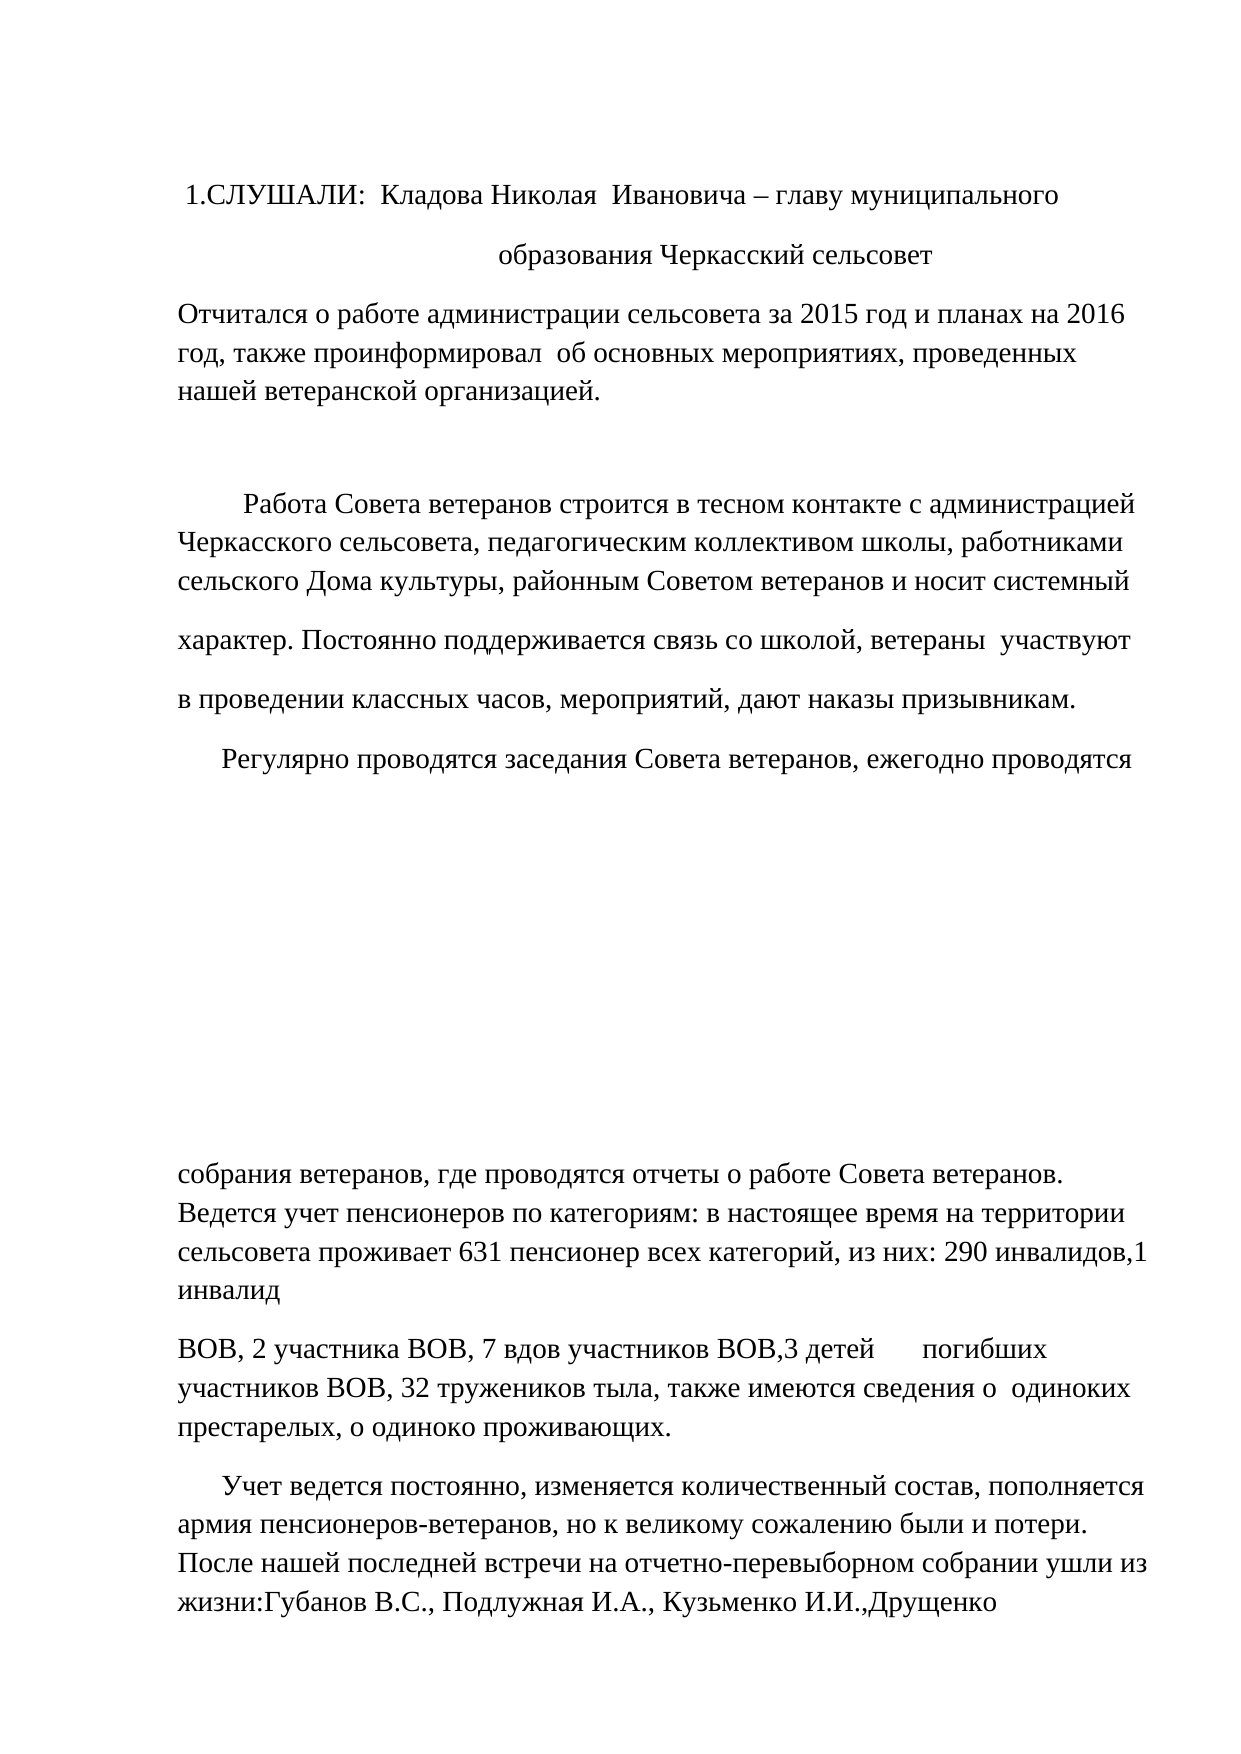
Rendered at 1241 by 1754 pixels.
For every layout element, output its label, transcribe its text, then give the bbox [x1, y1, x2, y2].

text Регулярно проводятся заседания Совета ветеранов, ежегодно проводятся [177, 741, 1152, 774]
text ВОВ, 2 участника ВОВ, 7 вдов участников ВОВ,3 детей погибших участников ВОВ, 32 тружеников тыла, также имеются сведения о одиноких престарелых, о одиноко проживающих. [177, 1332, 1152, 1442]
text образования Черкасский сельсовет [177, 237, 1152, 270]
text Работа Совета ветеранов строится в тесном контакте с администрацией Черкасского сельсовета, педагогическим коллективом школы, работниками сельского Дома культуры, районным Советом ветеранов и носит системный [177, 486, 1152, 596]
text Отчитался о работе администрации сельсовета за 2015 год и планах на 2016 год, также проинформировал об основных мероприятиях, проведенных нашей ветеранской организацией. [177, 296, 1152, 407]
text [177, 1468, 1152, 1617]
text 1.СЛУШАЛИ: Кладова Николая Ивановича – главу муниципального [177, 177, 1152, 211]
text собрания ветеранов, где проводятся отчеты о работе Совета ветеранов. Ведется учет пенсионеров по категориям: в настоящее время на территории сельсовета проживает 631 пенсионер всех категорий, из них: 290 инвалидов,1 инвалид [177, 1157, 1152, 1306]
text характер. Постоянно поддерживается связь со школой, ветераны участвуют [177, 622, 1152, 656]
text в проведении классных часов, мероприятий, дают наказы призывникам. [177, 682, 1152, 715]
